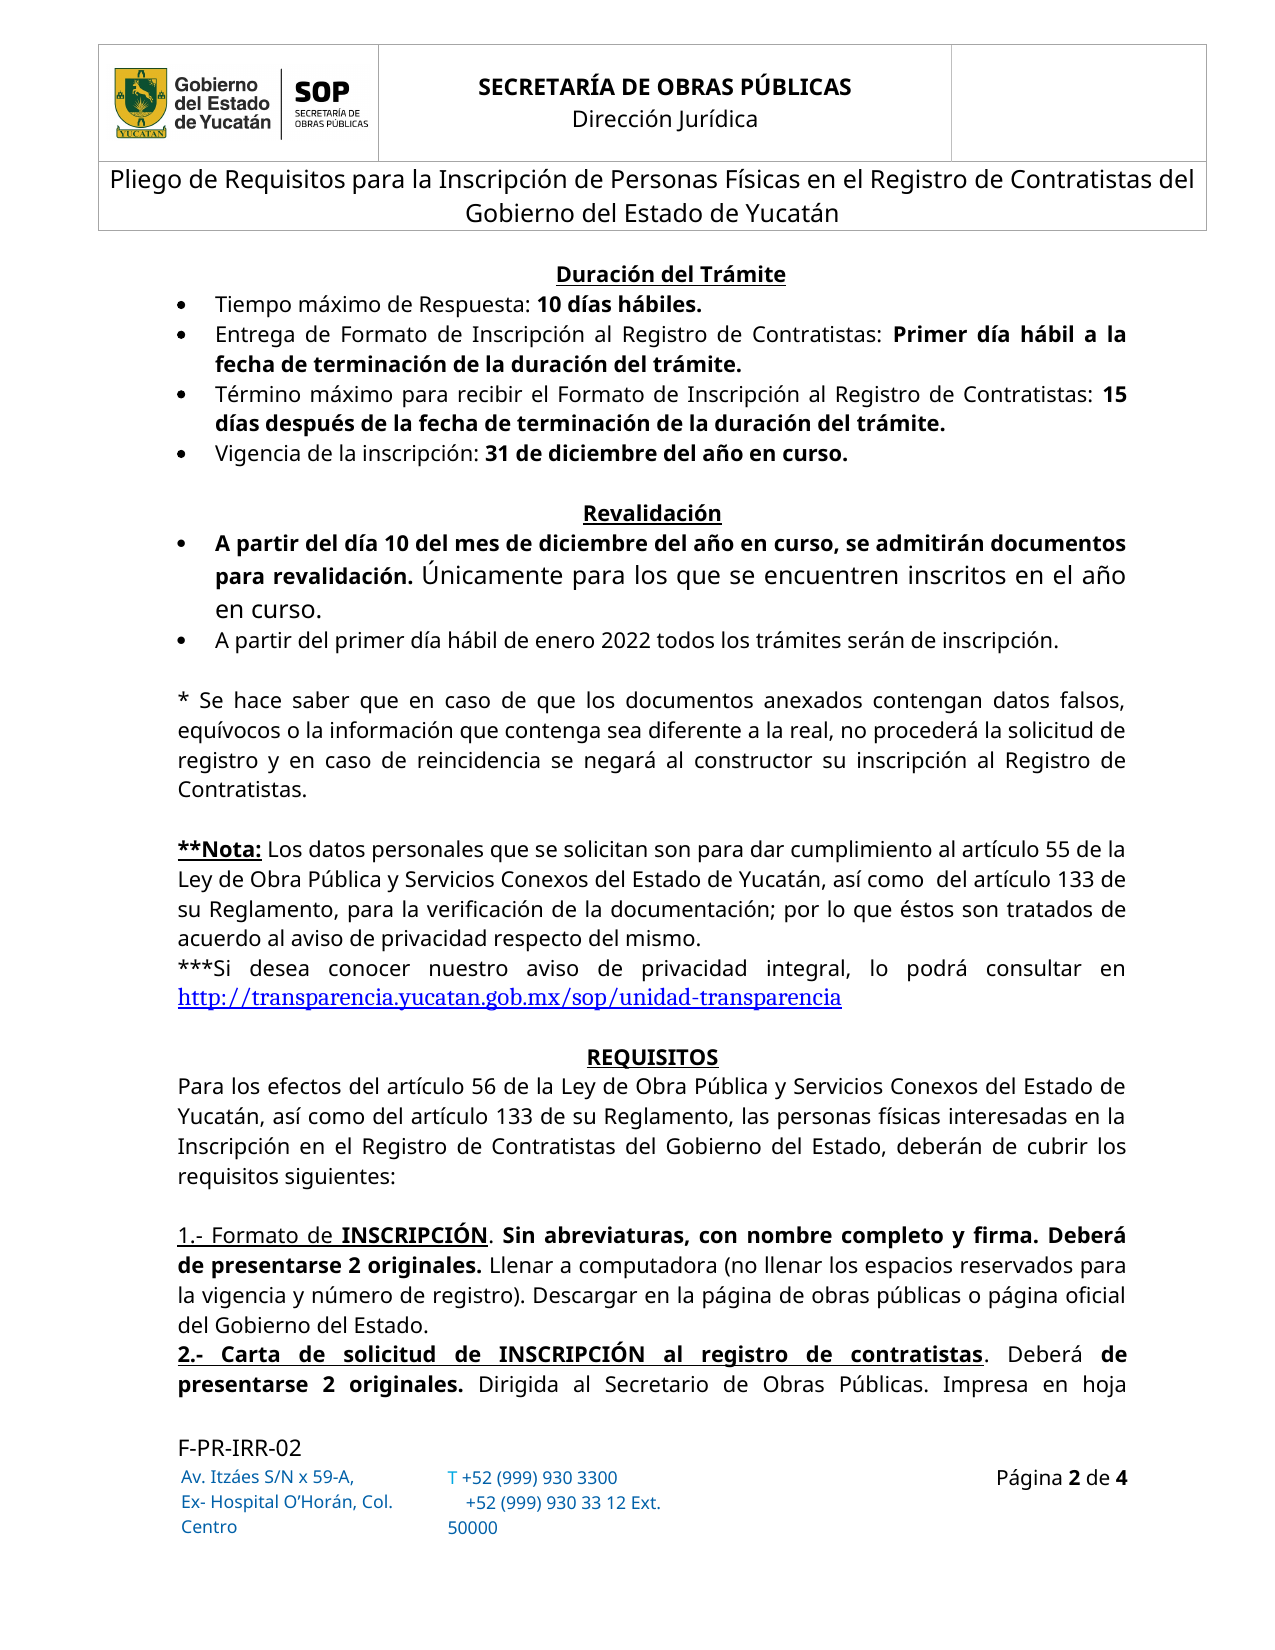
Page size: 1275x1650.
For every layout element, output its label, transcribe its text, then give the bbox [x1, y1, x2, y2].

list Vigencia de la inscripción: 31 de diciembre del año en curso. [177, 438, 1127, 468]
list Entrega de Formato de Inscripción al Registro de Contratistas: Primer día hábil a la fecha de terminación de la duración del trámite. [177, 319, 1127, 379]
text Revalidación [177, 498, 1127, 528]
text 1.- Formato de INSCRIPCIÓN. Sin abreviaturas, con nombre completo y firma. Deberá de presentarse 2 originales. Llenar a computadora (no llenar los espacios reservados para la vigencia y número de registro). Descargar en la página de obras públicas o página oficial del Gobierno del Estado. [177, 1220, 1127, 1339]
text REQUISITOS [177, 1042, 1127, 1071]
picture [105, 64, 372, 141]
list Tiempo máximo de Respuesta: 10 días hábiles. [177, 289, 1127, 319]
text Para los efectos del artículo 56 de la Ley de Obra Pública y Servicios Conexos del Estado de Yucatán, así como del artículo 133 de su Reglamento, las personas físicas interesadas en la Inscripción en el Registro de Contratistas del Gobierno del Estado, deberán de cubrir los requisitos siguientes: [177, 1071, 1127, 1191]
list Término máximo para recibir el Formato de Inscripción al Registro de Contratistas: 15 días después de la fecha de terminación de la duración del trámite. [177, 379, 1127, 438]
text Duración del Trámite [215, 259, 1127, 289]
list A partir del primer día hábil de enero 2022 todos los trámites serán de inscripción. [177, 626, 1127, 655]
text **Nota: Los datos personales que se solicitan son para dar cumplimiento al artículo 55 de la Ley de Obra Pública y Servicios Conexos del Estado de Yucatán, así como del artículo 133 de su Reglamento, para la verificación de la documentación; por lo que éstos son tratados de acuerdo al aviso de privacidad respecto del mismo. [177, 834, 1127, 953]
text ***Si desea conocer nuestro aviso de privacidad integral, lo podrá consultar en http://transparencia.yucatan.gob.mx/sop/unidad-transparencia [177, 953, 1127, 1012]
list A partir del día 10 del mes de diciembre del año en curso, se admitirán documentos para revalidación. Únicamente para los que se encuentren inscritos en el año en curso. [177, 528, 1127, 626]
text * Se hace saber que en caso de que los documentos anexados contengan datos falsos, equívocos o la información que contenga sea diferente a la real, no procederá la solicitud de registro y en caso de reincidencia se negará al constructor su inscripción al Registro de Contratistas. [177, 685, 1127, 804]
